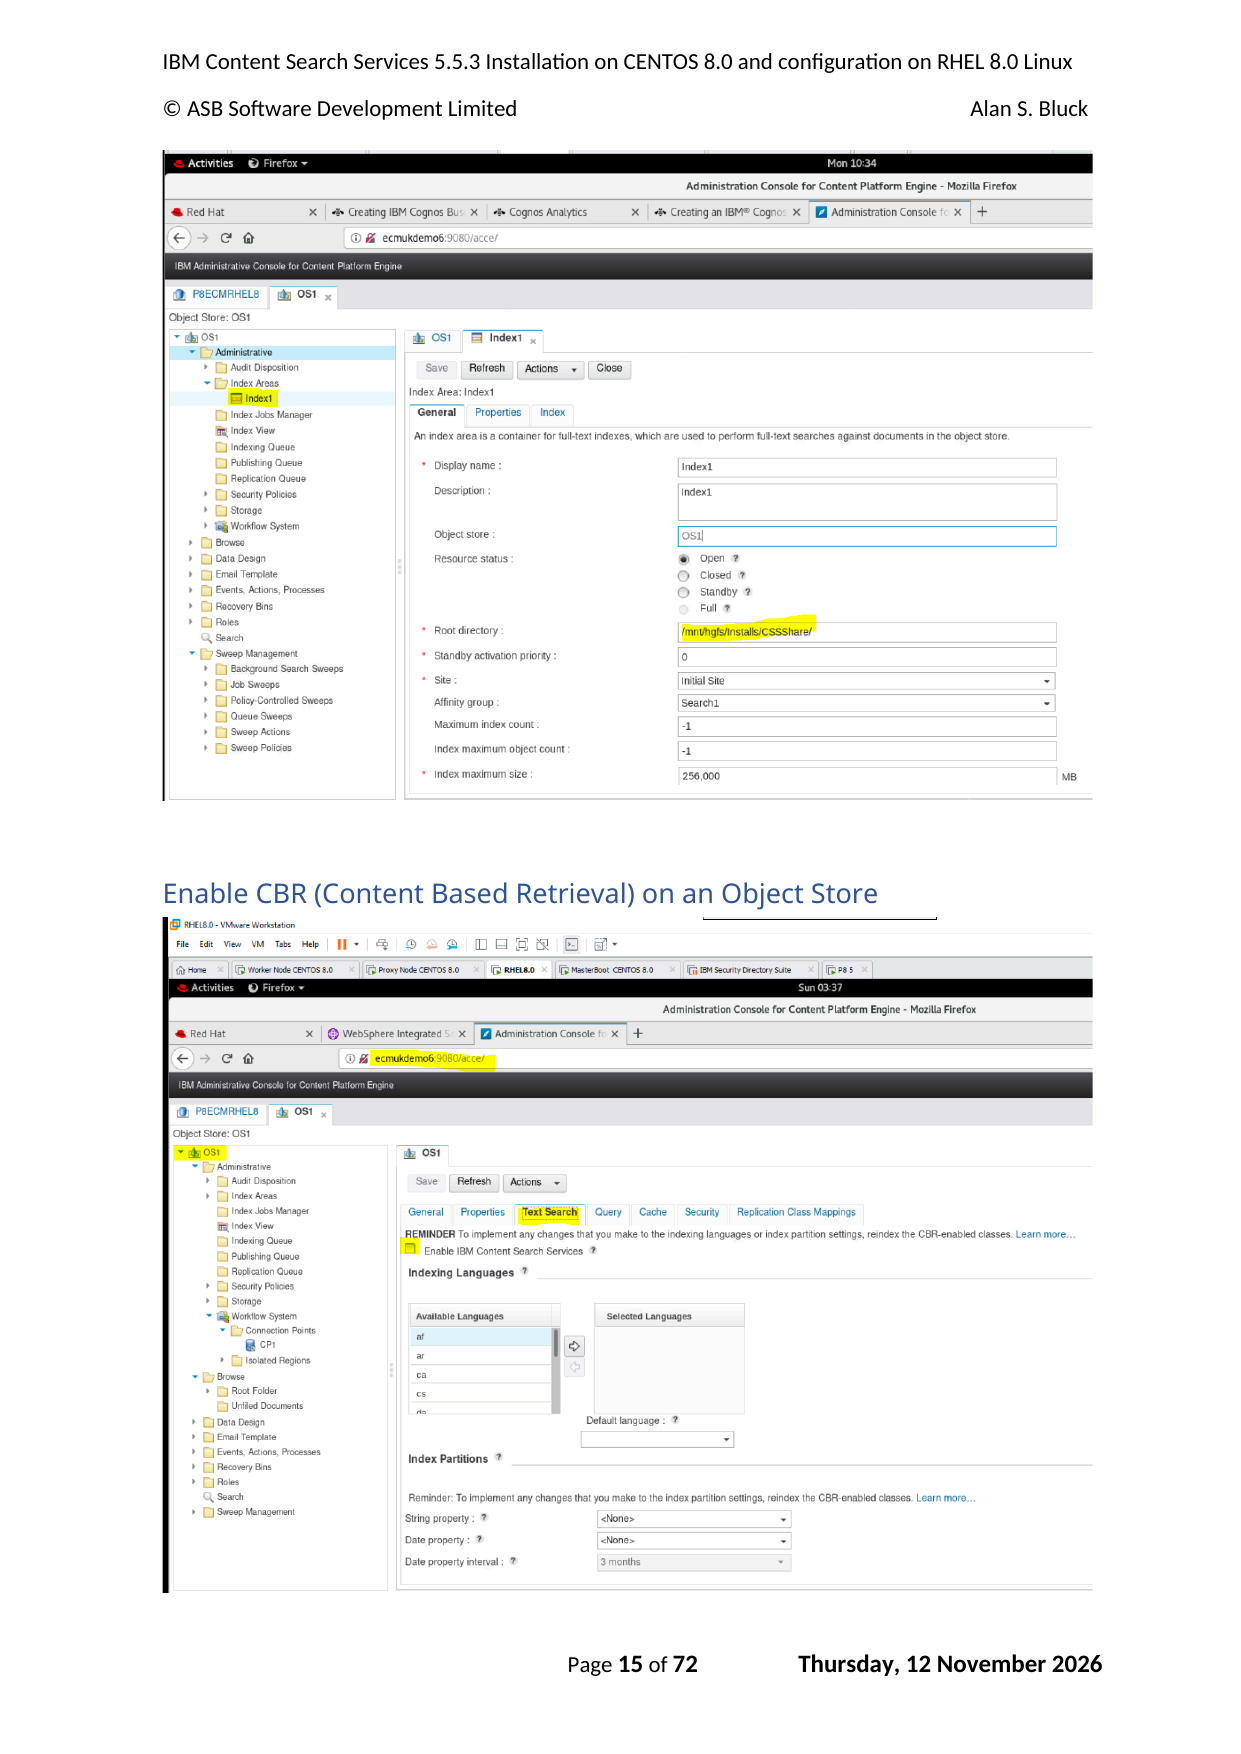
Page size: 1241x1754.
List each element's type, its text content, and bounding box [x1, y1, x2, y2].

picture [162, 150, 1093, 801]
picture [162, 914, 1093, 1593]
subtitle Enable CBR (Content Based Retrieval) on an Object Store [162, 874, 1093, 911]
